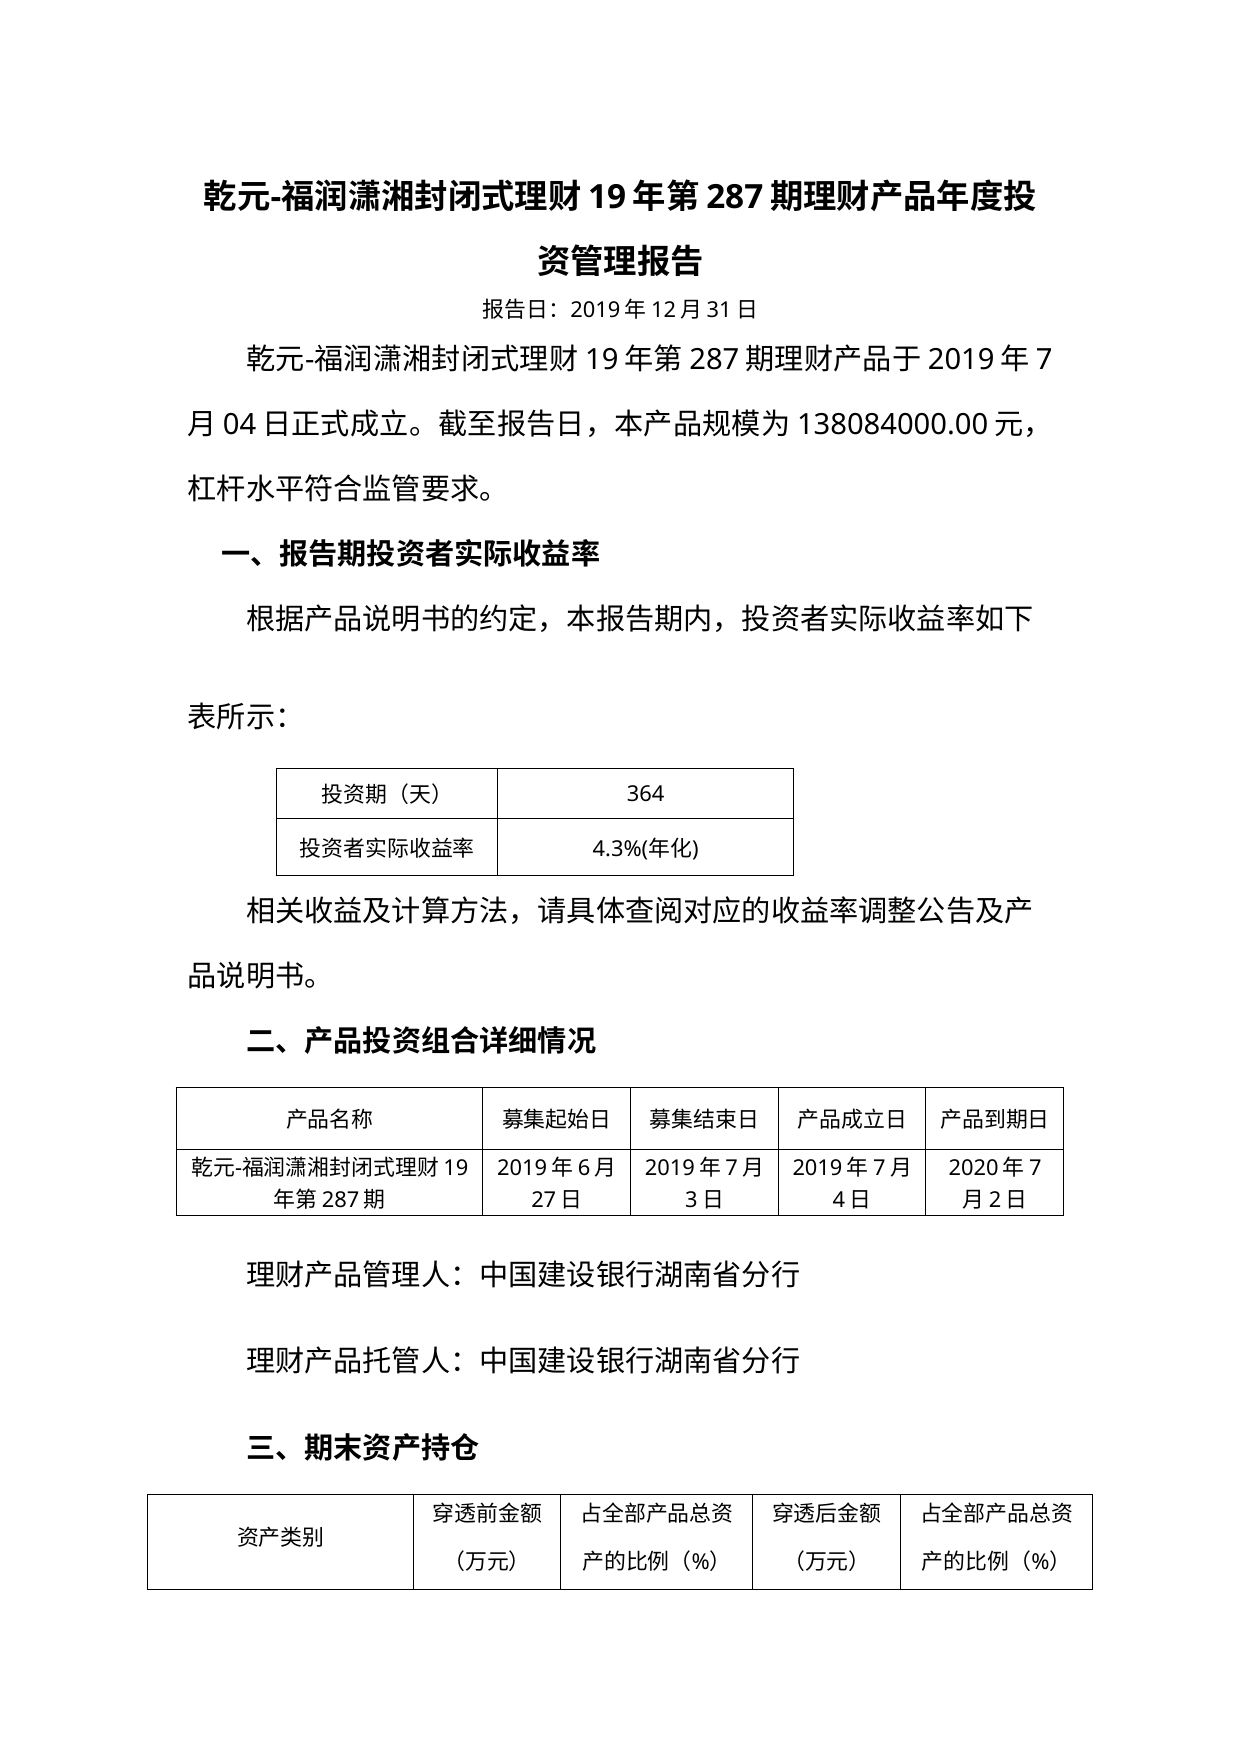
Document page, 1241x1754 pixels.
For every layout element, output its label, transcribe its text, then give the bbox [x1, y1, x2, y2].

table_cell 2019年7月3日 [631, 1150, 778, 1214]
table_cell 2019年6月27日 [483, 1150, 630, 1214]
table_header 穿透前金额 （万元） [414, 1495, 560, 1589]
table_header 募集结束日 [631, 1088, 778, 1148]
text 三、期末资产持仓 [187, 1413, 1053, 1478]
text 二、产品投资组合详细情况 [187, 1006, 1053, 1071]
table_header 投资期（天） [277, 769, 497, 817]
table_header 资产类别 [148, 1495, 413, 1589]
table_cell 投资者实际收益率 [277, 819, 497, 875]
table_cell 2020年7月2日 [926, 1150, 1063, 1214]
table_header 占全部产品总资产的比例（%） [901, 1495, 1092, 1589]
table_header 产品名称 [177, 1088, 482, 1148]
table_cell 2019年7月4日 [779, 1150, 925, 1214]
text 相关收益及计算方法，请具体查阅对应的收益率调整公告及产品说明书。 [187, 876, 1053, 1006]
table_cell 4.3%(年化) [498, 819, 793, 875]
table_header 穿透后金额 （万元） [753, 1495, 900, 1589]
text 报告日：2019年12月31日 [187, 292, 1053, 324]
text 乾元-福润潇湘封闭式理财19年第287期理财产品于2019年7月04日正式成立。截至报告日，本产品规模为138084000.00元，杠杆水平符合监管要求。窗体顶端 [187, 324, 1053, 519]
table_header 占全部产品总资产的比例（%） [561, 1495, 752, 1589]
text 根据产品说明书的约定，本报告期内，投资者实际收益率如下表所示： [187, 584, 1053, 747]
table_header 产品到期日 [926, 1088, 1063, 1148]
text 窗体底端一、报告期投资者实际收益率 [187, 519, 1053, 584]
text 乾元-福润潇湘封闭式理财19年第287期理财产品年度投资管理报告 [187, 162, 1053, 292]
text 理财产品托管人：中国建设银行湖南省分行 [187, 1327, 1053, 1392]
table_header 364 [498, 769, 793, 817]
table_header 产品成立日 [779, 1088, 925, 1148]
text 理财产品管理人：中国建设银行湖南省分行 [187, 1241, 1053, 1306]
table_cell 乾元-福润潇湘封闭式理财19年第287期 [177, 1150, 482, 1214]
table_header 募集起始日 [483, 1088, 630, 1148]
